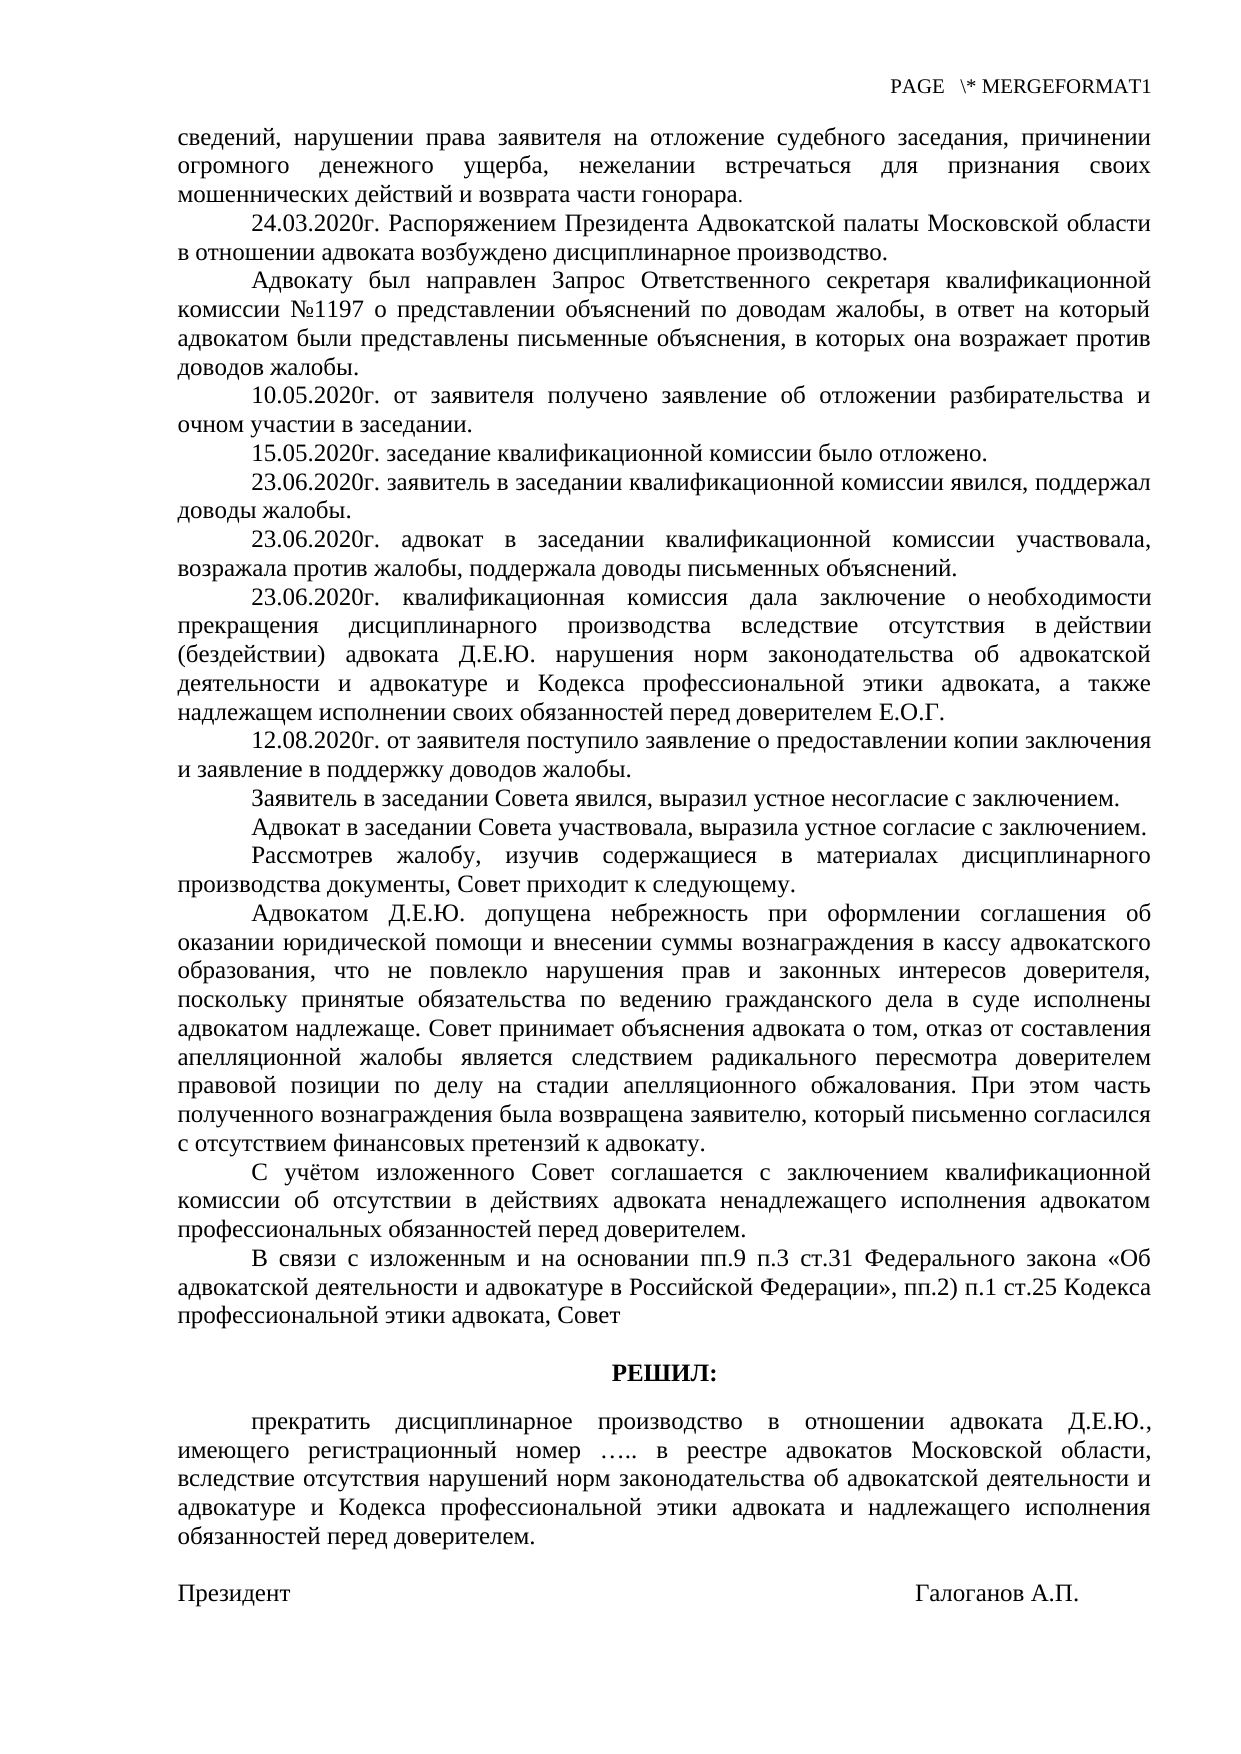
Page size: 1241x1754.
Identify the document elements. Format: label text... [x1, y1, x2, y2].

text 23.06.2020г. заявитель в заседании квалификационной комиссии явился, поддержал доводы жалобы. [177, 467, 1152, 524]
text 10.05.2020г. от заявителя получено заявление об отложении разбирательства и очном участии в заседании. [177, 381, 1152, 438]
text 23.06.2020г. адвокат в заседании квалификационной комиссии участвовала, возражала против жалобы, поддержала доводы письменных объяснений. [177, 524, 1152, 582]
text С учётом изложенного Совет соглашается с заключением квалификационной комиссии об отсутствии в действиях адвоката ненадлежащего исполнения адвокатом профессиональных обязанностей перед доверителем. [177, 1157, 1152, 1243]
text 23.06.2020г. квалификационная комиссия дала заключение о необходимости прекращения дисциплинарного производства вследствие отсутствия в действии (бездействии) адвоката Д.Е.Ю. нарушения норм законодательства об адвокатской деятельности и адвокатуре и Кодекса профессиональной этики адвоката, а также надлежащем исполнении своих обязанностей перед доверителем Е.О.Г. [177, 582, 1152, 726]
text 12.08.2020г. от заявителя поступило заявление о предоставлении копии заключения и заявление в поддержку доводов жалобы. [177, 726, 1152, 783]
text прекратить дисциплинарное производство в отношении адвоката Д.Е.Ю., имеющего регистрационный номер ….. в реестре адвокатов Московской области, вследствие отсутствия нарушений норм законодательства об адвокатской деятельности и адвокатуре и Кодекса профессиональной этики адвоката и надлежащего исполнения обязанностей перед доверителем. [177, 1406, 1152, 1550]
text Заявитель в заседании Совета явился, выразил устное несогласие с заключением. [177, 783, 1152, 812]
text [177, 122, 1152, 208]
text 24.03.2020г. Распоряжением Президента Адвокатской палаты Московской области в отношении адвоката возбуждено дисциплинарное производство. [177, 208, 1152, 266]
text 15.05.2020г. заседание квалификационной комиссии было отложено. [177, 438, 1152, 467]
text Адвокат в заседании Совета участвовала, выразила устное согласие с заключением. [177, 812, 1152, 841]
text Президент Галоганов А.П. [177, 1578, 1152, 1607]
text Адвокату был направлен Запрос Ответственного секретаря квалификационной комиссии №1197 о представлении объяснений по доводам жалобы, в ответ на который адвокатом были представлены письменные объяснения, в которых она возражает против доводов жалобы. [177, 266, 1152, 381]
text Адвокатом Д.Е.Ю. допущена небрежность при оформлении соглашения об оказании юридической помощи и внесении суммы вознаграждения в кассу адвокатского образования, что не повлекло нарушения прав и законных интересов доверителя, поскольку принятые обязательства по ведению гражданского дела в суде исполнены адвокатом надлежаще. Совет принимает объяснения адвоката о том, отказ от составления апелляционной жалобы является следствием радикального пересмотра доверителем правовой позиции по делу на стадии апелляционного обжалования. При этом часть полученного вознаграждения была возвращена заявителю, который письменно согласился с отсутствием финансовых претензий к адвокату. [177, 898, 1152, 1157]
text РЕШИЛ: [177, 1358, 1152, 1387]
text Рассмотрев жалобу, изучив содержащиеся в материалах дисциплинарного производства документы, Совет приходит к следующему. [177, 841, 1152, 898]
text В связи с изложенным и на основании пп.9 п.3 ст.31 Федерального закона «Об адвокатской деятельности и адвокатуре в Российской Федерации», пп.2) п.1 ст.25 Кодекса профессиональной этики адвоката, Совет [177, 1243, 1152, 1329]
